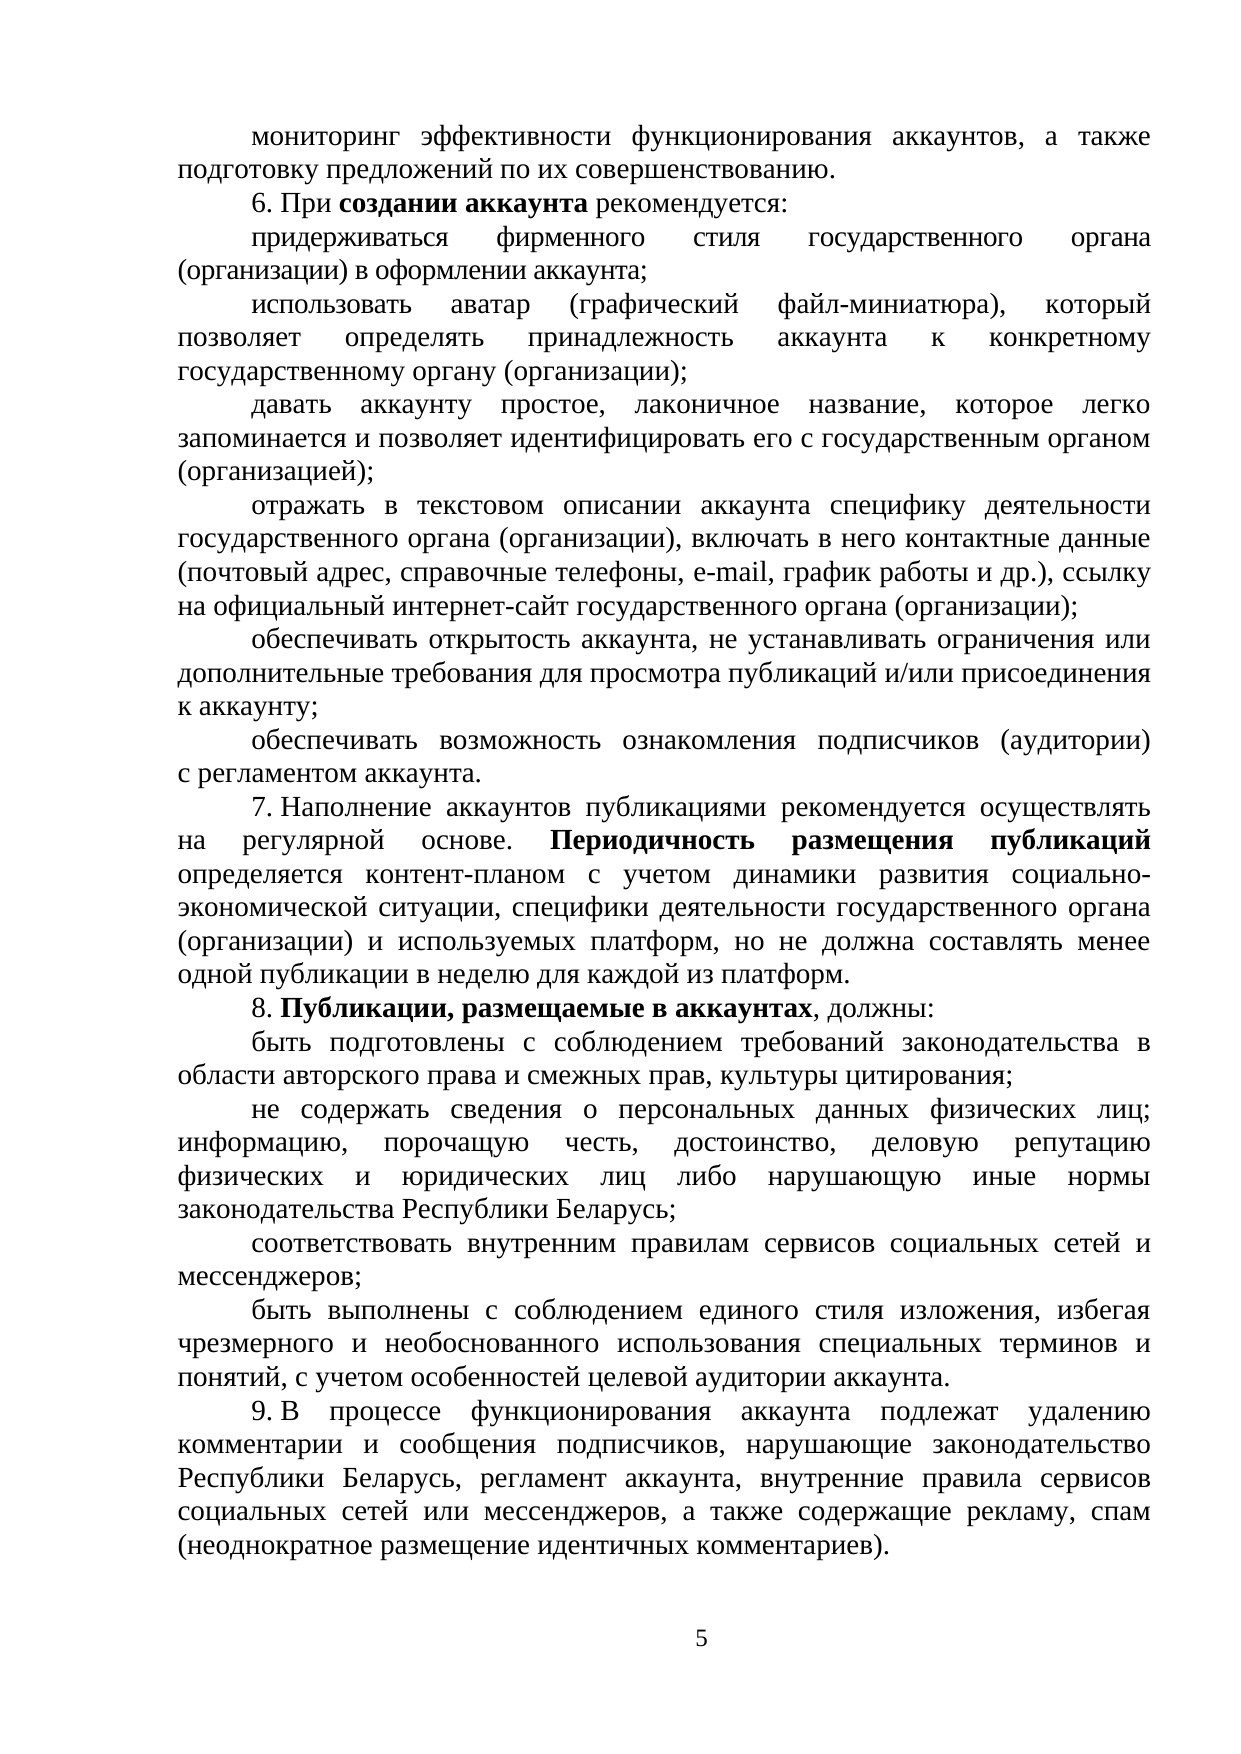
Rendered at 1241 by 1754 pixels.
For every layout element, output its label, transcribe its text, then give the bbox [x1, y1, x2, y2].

text использовать аватар (графический файл-миниатюра), который позволяет определять принадлежность аккаунта к конкретному государственному органу (организации); [177, 286, 1152, 386]
text быть подготовлены с соблюдением требований законодательства в области авторского права и смежных прав, культуры цитирования; [177, 1024, 1152, 1091]
text мониторинг эффективности функционирования аккаунтов, а также подготовку предложений по их совершенствованию. [177, 118, 1152, 185]
text соответствовать внутренним правилам сервисов социальных сетей и мессенджеров; [177, 1225, 1152, 1292]
text отражать в текстовом описании аккаунта специфику деятельности государственного органа (организации), включать в него контактные данные (почтовый адрес, справочные телефоны, e-mail, график работы и др.), ссылку на официальный интернет-сайт государственного органа (организации); [177, 487, 1152, 621]
text обеспечивать открытость аккаунта, не устанавливать ограничения или дополнительные требования для просмотра публикаций и/или присоединения к аккаунту; [177, 621, 1152, 722]
text придерживаться фирменного стиля государственного органа (организации) в оформлении аккаунта; [177, 219, 1152, 286]
text обеспечивать возможность ознакомления подписчиков (аудитории) с регламентом аккаунта. [177, 722, 1152, 789]
text 8. Публикации, размещаемые в аккаунтах, должны: [177, 990, 1152, 1024]
text 9. В процессе функционирования аккаунта подлежат удалению комментарии и сообщения подписчиков, нарушающие законодательство Республики Беларусь, регламент аккаунта, внутренние правила сервисов социальных сетей или мессенджеров, а также содержащие рекламу, спам (неоднократное размещение идентичных комментариев). [177, 1393, 1152, 1560]
text 6. При создании аккаунта рекомендуется: [177, 185, 1152, 219]
text быть выполнены с соблюдением единого стиля изложения, избегая чрезмерного и необоснованного использования специальных терминов и понятий, с учетом особенностей целевой аудитории аккаунта. [177, 1292, 1152, 1393]
text не содержать сведения о персональных данных физических лиц; информацию, порочащую честь, достоинство, деловую репутацию физических и юридических лиц либо нарушающую иные нормы законодательства Республики Беларусь; [177, 1091, 1152, 1225]
text 7. Наполнение аккаунтов публикациями рекомендуется осуществлять на регулярной основе. Периодичность размещения публикаций определяется контент-планом с учетом динамики развития социально-экономической ситуации, специфики деятельности государственного органа (организации) и используемых платформ, но не должна составлять менее одной публикации в неделю для каждой из платформ. [177, 789, 1152, 990]
text давать аккаунту простое, лаконичное название, которое легко запоминается и позволяет идентифицировать его с государственным органом (организацией); [177, 386, 1152, 487]
